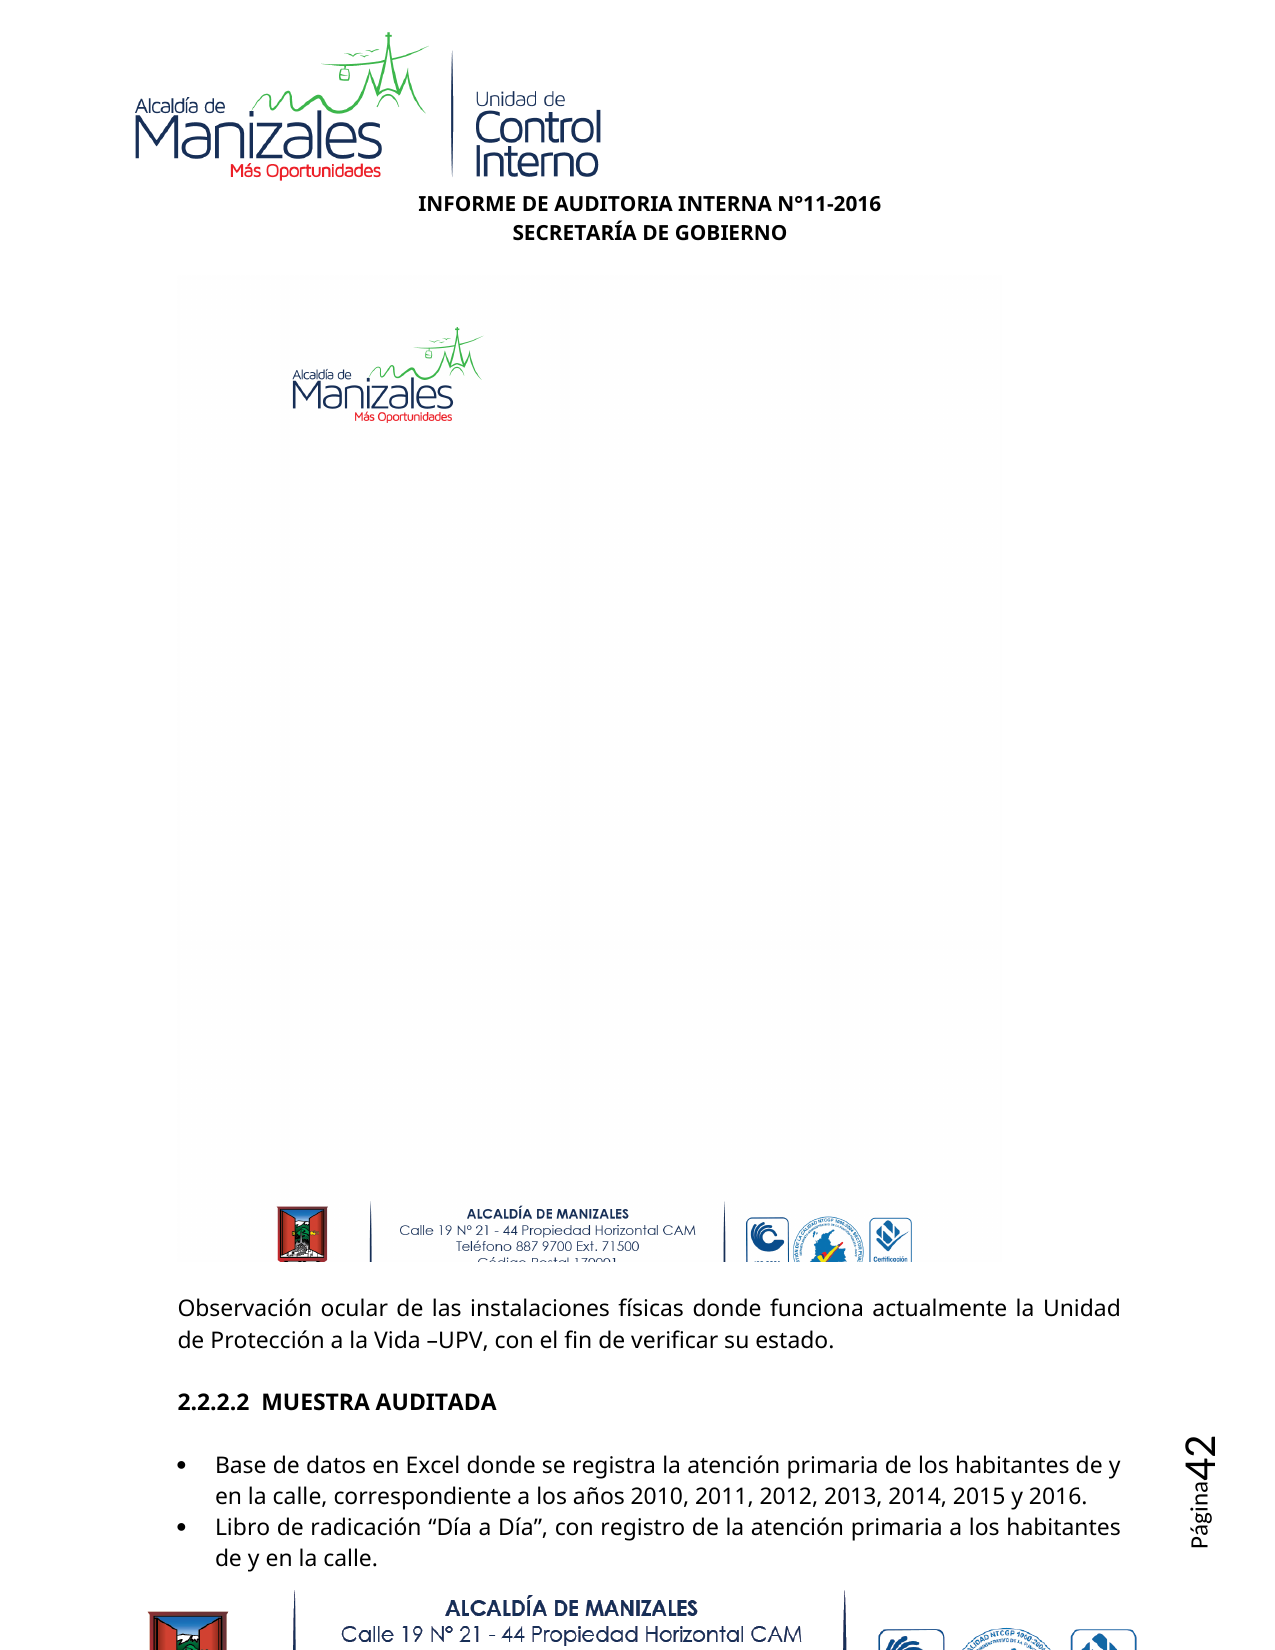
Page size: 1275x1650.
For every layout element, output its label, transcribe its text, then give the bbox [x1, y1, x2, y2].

list Base de datos en Excel donde se registra la atención primaria de los habitantes de y en la calle, correspondiente a los años 2010, 2011, 2012, 2013, 2014, 2015 y 2016. [177, 1448, 1122, 1511]
picture [0, 0, 1227, 1293]
picture [0, 1579, 1275, 1650]
text Observación ocular de las instalaciones físicas donde funciona actualmente la Unidad de Protección a la Vida –UPV, con el fin de verificar su estado. [177, 1292, 1122, 1355]
text 2.2.2.2 MUESTRA AUDITADA [177, 1386, 1122, 1417]
list Libro de radicación “Día a Día”, con registro de la atención primaria a los habitantes de y en la calle. [177, 1511, 1122, 1573]
